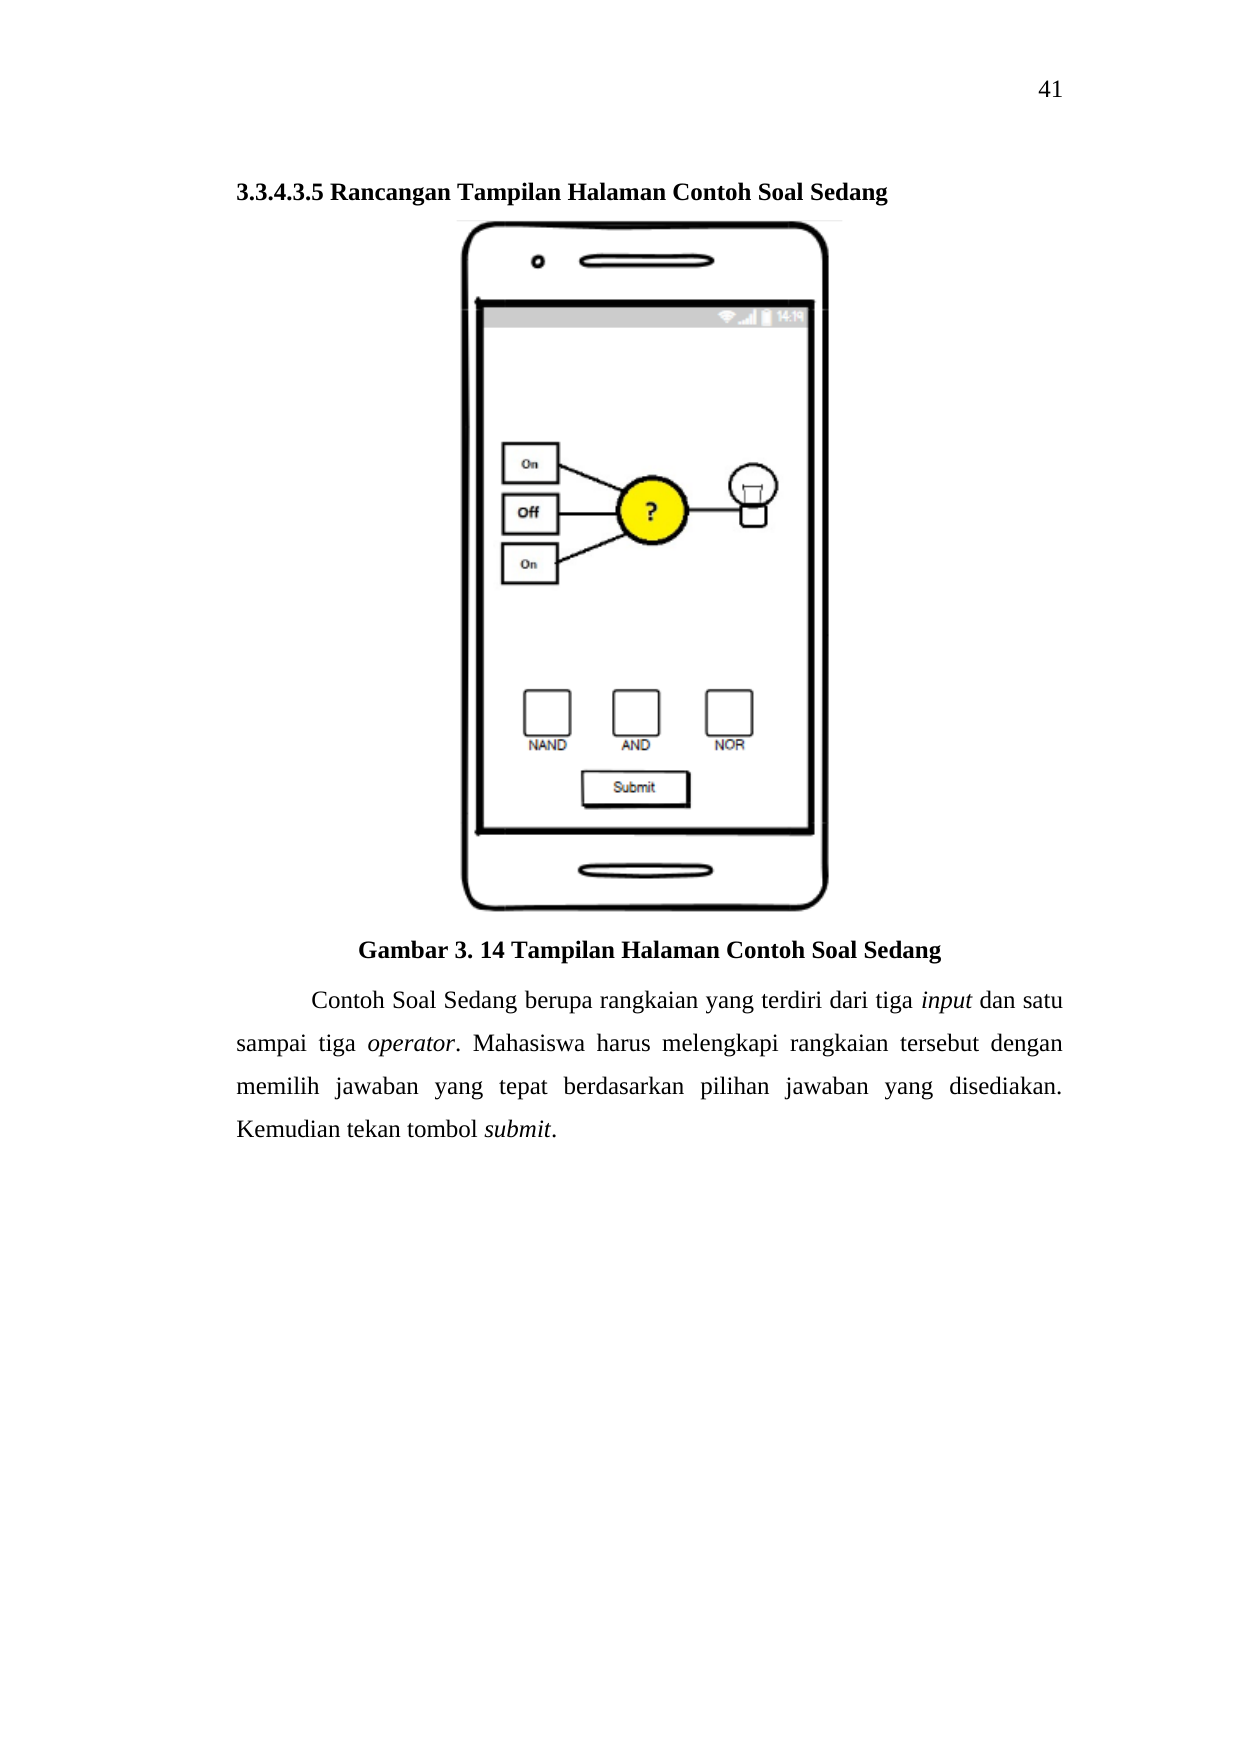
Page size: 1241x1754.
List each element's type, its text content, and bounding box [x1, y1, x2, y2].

subtitle 3.3.4.3.5 Rancangan Tampilan Halaman Contoh Soal Sedang [236, 177, 1063, 206]
picture [456, 220, 843, 921]
text Gambar 3. 14 Tampilan Halaman Contoh Soal Sedang [236, 935, 1063, 964]
list Contoh Soal Sedang berupa rangkaian yang terdiri dari tiga input dan satu sampai tiga operator. Mahasiswa harus melengkapi rangkaian tersebut dengan memilih jawaban yang tepat berdasarkan pilihan jawaban yang disediakan. Kemudian tekan tombol submit. [236, 985, 1063, 1143]
